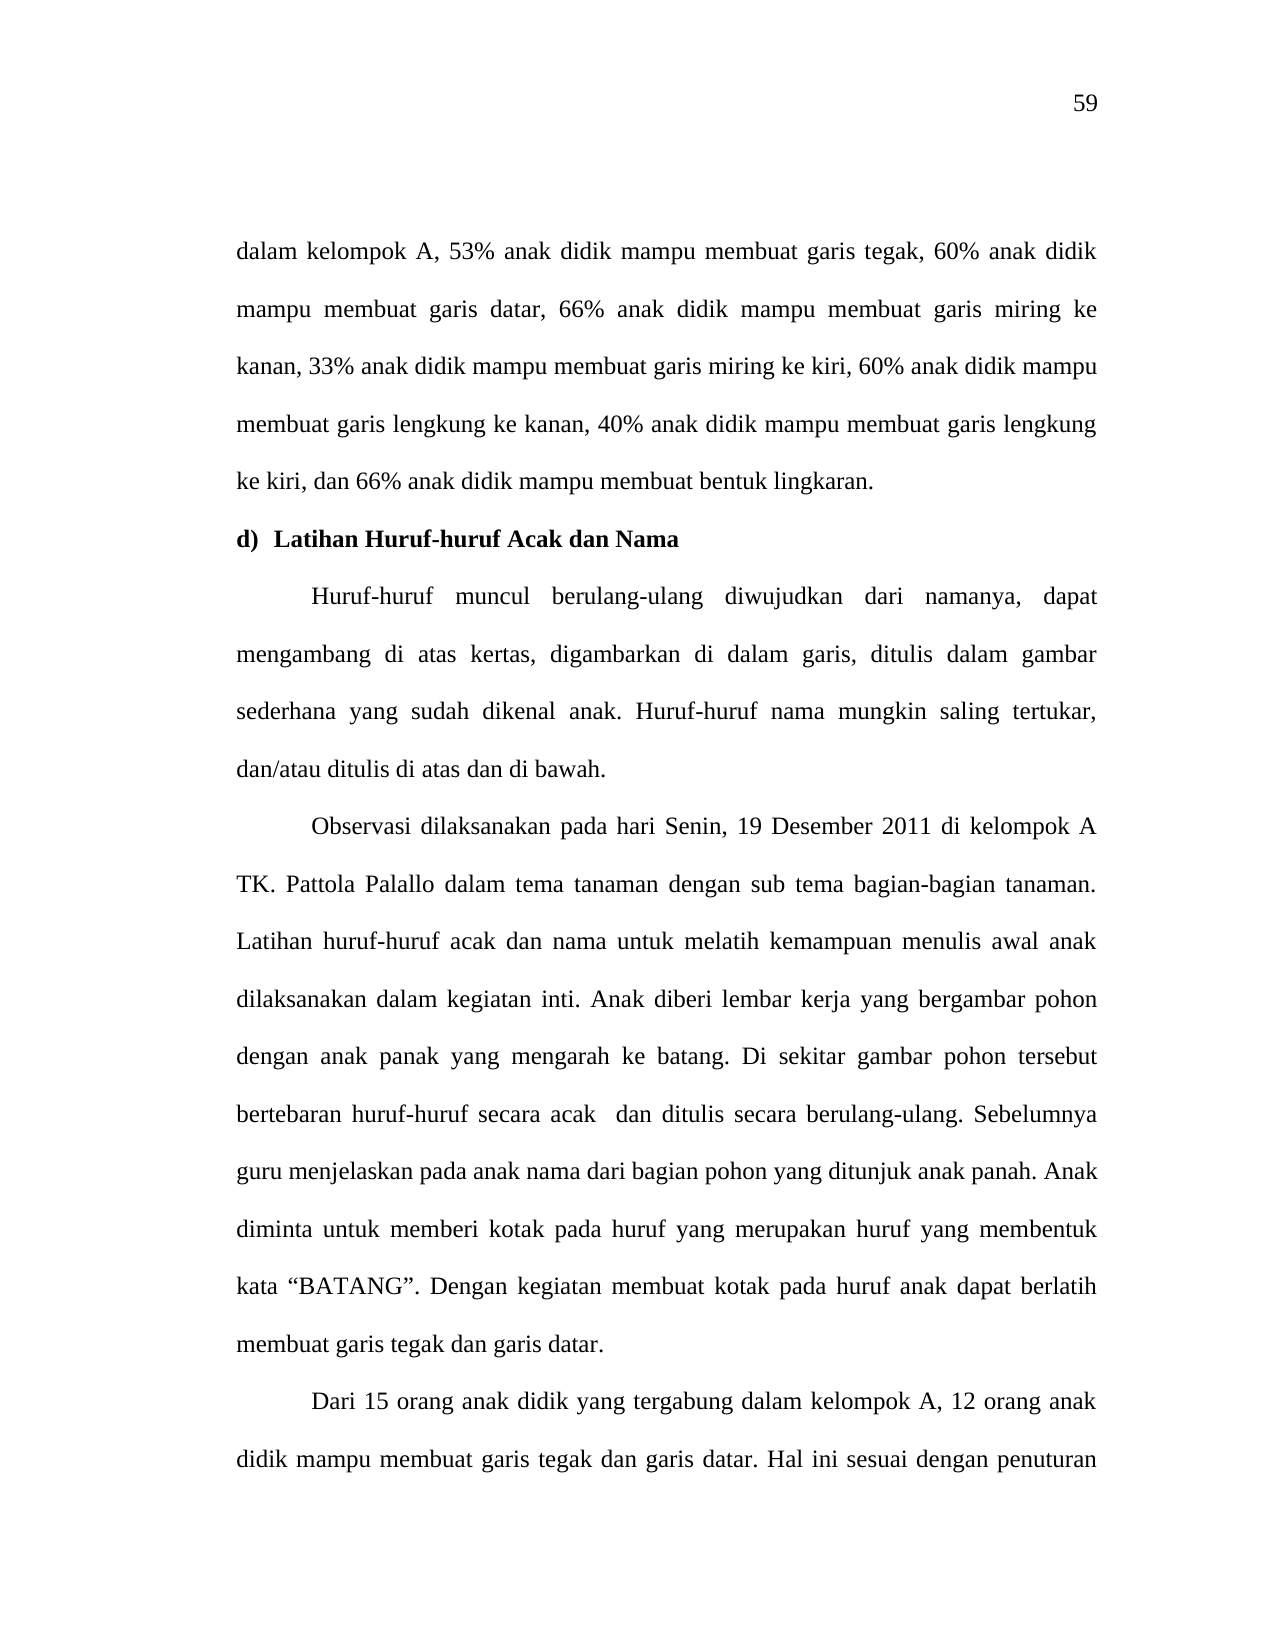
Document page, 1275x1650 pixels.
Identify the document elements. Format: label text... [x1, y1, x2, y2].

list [236, 1386, 1098, 1472]
list Observasi dilaksanakan pada hari Senin, 19 Desember 2011 di kelompok A TK. Pattola Palallo dalam tema tanaman dengan sub tema bagian-bagian tanaman. Latihan huruf-huruf acak dan nama untuk melatih kemampuan menulis awal anak dilaksanakan dalam kegiatan inti. Anak diberi lembar kerja yang bergambar pohon dengan anak panak yang mengarah ke batang. Di sekitar gambar pohon tersebut bertebaran huruf-huruf secara acak dan ditulis secara berulang-ulang. Sebelumnya guru menjelaskan pada anak nama dari bagian pohon yang ditunjuk anak panah. Anak diminta untuk memberi kotak pada huruf yang merupakan huruf yang membentuk kata “BATANG”. Dengan kegiatan membuat kotak pada huruf anak dapat berlatih membuat garis tegak dan garis datar. [236, 811, 1098, 1357]
list Huruf-huruf muncul berulang-ulang diwujudkan dari namanya, dapat mengambang di atas kertas, digambarkan di dalam garis, ditulis dalam gambar sederhana yang sudah dikenal anak. Huruf-huruf nama mungkin saling tertukar, dan/atau ditulis di atas dan di bawah. [236, 581, 1098, 782]
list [236, 236, 1098, 495]
list Latihan Huruf-huruf Acak dan Nama [236, 524, 1098, 552]
